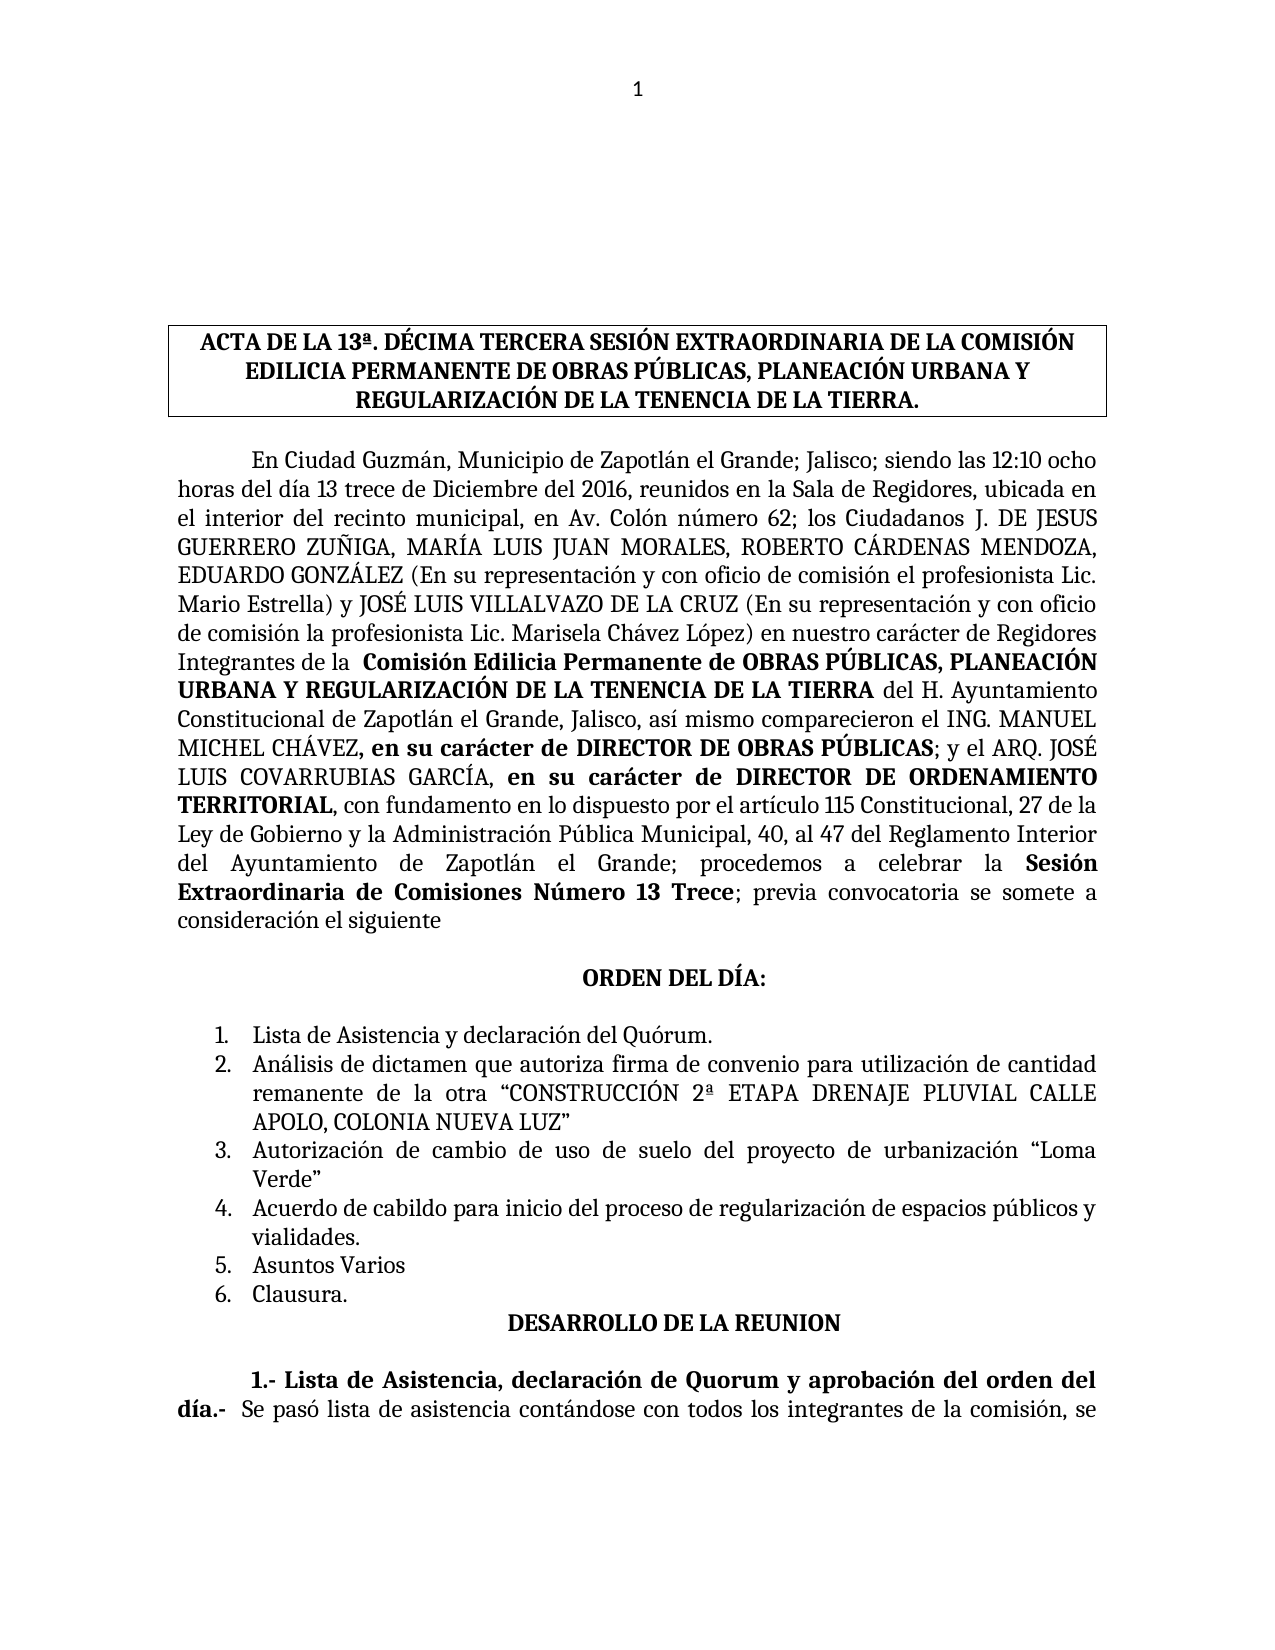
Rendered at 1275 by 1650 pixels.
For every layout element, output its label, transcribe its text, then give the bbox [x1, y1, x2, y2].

text ORDEN DEL DÍA: [177, 964, 1098, 992]
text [177, 1366, 1098, 1424]
text ACTA DE LA 13ª. DÉCIMA TERCERA SESIÓN EXTRAORDINARIA DE LA COMISIÓN EDILICIA PERMANENTE DE OBRAS PÚBLICAS, PLANEACIÓN URBANA Y REGULARIZACIÓN DE LA TENENCIA DE LA TIERRA. [169, 326, 1106, 416]
list Asuntos Varios [215, 1251, 1098, 1280]
list Análisis de dictamen que autoriza firma de convenio para utilización de cantidad remanente de la otra “CONSTRUCCIÓN 2ª ETAPA DRENAJE PLUVIAL CALLE APOLO, COLONIA NUEVA LUZ” [215, 1050, 1098, 1136]
list Acuerdo de cabildo para inicio del proceso de regularización de espacios públicos y vialidades. [215, 1194, 1098, 1251]
text DESARROLLO DE LA REUNION [177, 1309, 1098, 1337]
list Clausura. [215, 1280, 1098, 1309]
text En Ciudad Guzmán, Municipio de Zapotlán el Grande; Jalisco; siendo las 12:10 ocho horas del día 13 trece de Diciembre del 2016, reunidos en la Sala de Regidores, ubicada en el interior del recinto municipal, en Av. Colón número 62; los Ciudadanos J. DE JESUS GUERRERO ZUÑIGA, MARÍA LUIS JUAN MORALES, ROBERTO CÁRDENAS MENDOZA, EDUARDO GONZÁLEZ (En su representación y con oficio de comisión el profesionista Lic. Mario Estrella) y JOSÉ LUIS VILLALVAZO DE LA CRUZ (En su representación y con oficio de comisión la profesionista Lic. Marisela Chávez López) en nuestro carácter de Regidores Integrantes de la Comisión Edilicia Permanente de OBRAS PÚBLICAS, PLANEACIÓN URBANA Y REGULARIZACIÓN DE LA TENENCIA DE LA TIERRA del H. Ayuntamiento Constitucional de Zapotlán el Grande, Jalisco, así mismo comparecieron el ING. MANUEL MICHEL CHÁVEZ, en su carácter de DIRECTOR DE OBRAS PÚBLICAS; y el ARQ. JOSÉ LUIS COVARRUBIAS GARCÍA, en su carácter de DIRECTOR DE ORDENAMIENTO TERRITORIAL, con fundamento en lo dispuesto por el artículo 115 Constitucional, 27 de la Ley de Gobierno y la Administración Pública Municipal, 40, al 47 del Reglamento Interior del Ayuntamiento de Zapotlán el Grande; procedemos a celebrar la Sesión Extraordinaria de Comisiones Número 13 Trece; previa convocatoria se somete a consideración el siguiente [177, 446, 1098, 935]
list Autorización de cambio de uso de suelo del proyecto de urbanización “Loma Verde” [215, 1136, 1098, 1194]
list Lista de Asistencia y declaración del Quórum. [215, 1021, 1098, 1050]
